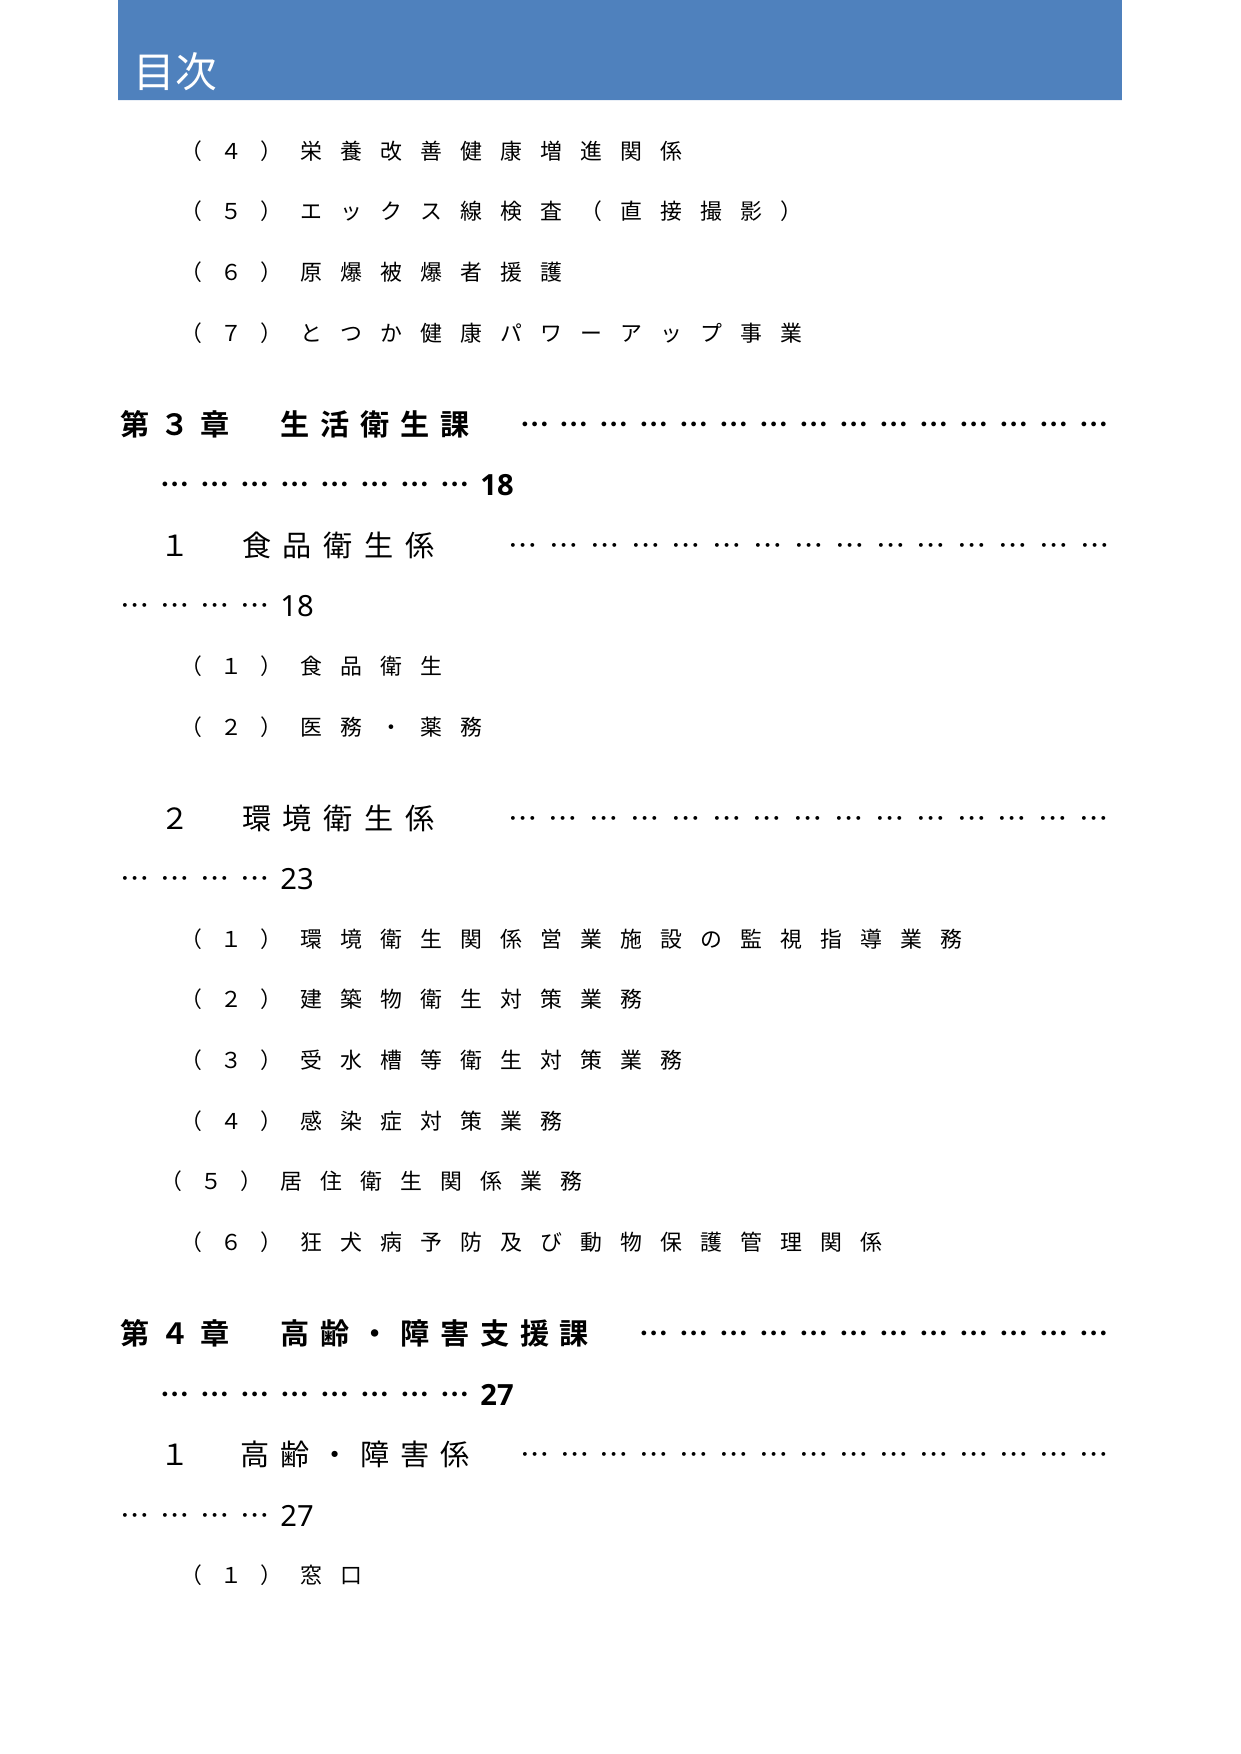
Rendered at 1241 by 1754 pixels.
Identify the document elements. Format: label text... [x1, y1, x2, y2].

text （５）居住衛生関係業務 [120, 1150, 1120, 1210]
text （１）環境衛生関係営業施設の監視指導業務 [120, 907, 1120, 968]
text （６）原爆被爆者援護 [120, 240, 1120, 301]
text １ 高齢・障害係 …………………………………………………27 [120, 1423, 1120, 1544]
text （１）食品衛生 [120, 634, 1120, 695]
text （５）エックス線検査（直接撮影） [120, 180, 1120, 240]
text （２）建築物衛生対策業務 [120, 968, 1120, 1028]
text （７）とつか健康パワーアップ事業 [120, 301, 1120, 362]
text （３）受水槽等衛生対策業務 [120, 1028, 1120, 1089]
text （１）窓口 [120, 1544, 1120, 1604]
text （２）医務・薬務 [120, 695, 1120, 756]
text 第４章 高齢・障害支援課 ……………………………………………………27 [120, 1301, 1120, 1423]
text （４）感染症対策業務 [120, 1089, 1120, 1150]
text 第３章 生活衛生課 ……………………………………………………………18 [120, 392, 1120, 513]
text （６）狂犬病予防及び動物保護管理関係 [120, 1210, 1120, 1271]
text ２ 環境衛生係 …………………………………………………23 [120, 786, 1120, 907]
text （４）栄養改善健康増進関係 [120, 119, 1120, 180]
text １ 食品衛生係 …………………………………………………18 [120, 513, 1120, 634]
